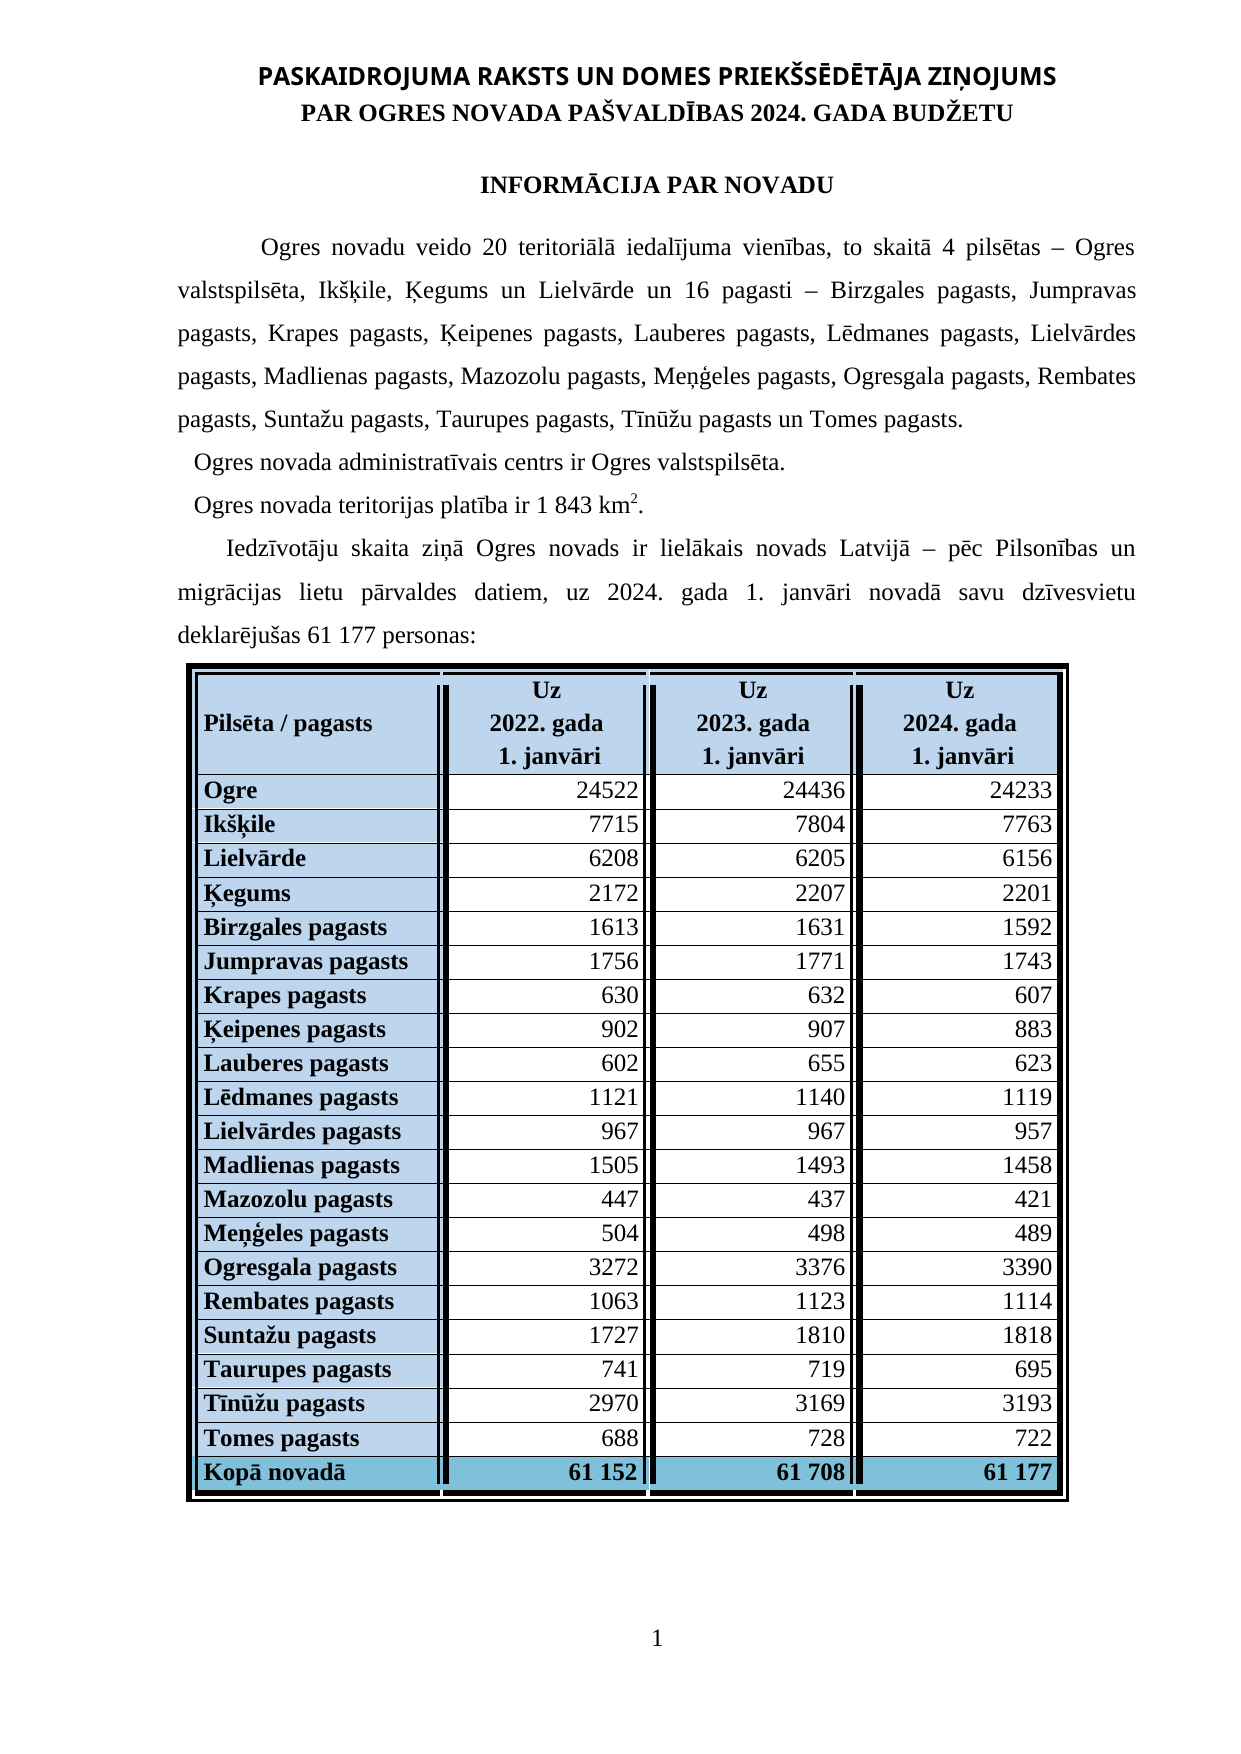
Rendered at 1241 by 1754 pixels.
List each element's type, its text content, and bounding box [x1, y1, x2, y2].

table_cell 24233 [863, 775, 1057, 808]
table_header Uz 2022. gada 1. janvāri [443, 669, 649, 774]
table_cell Ķeipenes pagasts [198, 1014, 437, 1047]
table_cell 883 [863, 1014, 1057, 1047]
table_cell Kopā novadā [198, 1457, 443, 1490]
table_cell 1771 [656, 946, 850, 979]
table_cell 722 [863, 1423, 1057, 1456]
text par Ogres novada pašvaldības 2024. gada budžetu [177, 98, 1137, 127]
table_cell 719 [656, 1355, 850, 1387]
table_cell 2970 [449, 1389, 643, 1422]
table_cell 632 [656, 980, 850, 1013]
table_cell 61 177 [856, 1457, 1057, 1490]
table_cell 61 708 [650, 1457, 856, 1490]
table_cell Krapes pagasts [198, 980, 437, 1013]
text Ogres novadu veido 20 teritoriālā iedalījuma vienības, to skaitā 4 pilsētas – Ogres valstspilsēta, Ikšķile, Ķegums un Lielvārde un 16 pagasti – Birzgales pagasts, Jumpravas pagasts, Krapes pagasts, Ķeipenes pagasts, Lauberes pagasts, Lēdmanes pagasts, Lielvārdes pagasts, Madlienas pagasts, Mazozolu pagasts, Meņģeles pagasts, Ogresgala pagasts, Rembates pagasts, Suntažu pagasts, Taurupes pagasts, Tīnūžu pagasts un Tomes pagasts. [162, 232, 1137, 433]
table_cell 1727 [449, 1320, 643, 1353]
table_cell 3169 [656, 1389, 850, 1422]
table_cell Ogre [198, 775, 437, 808]
table_cell 1613 [449, 912, 643, 945]
table_cell 967 [449, 1116, 643, 1149]
table_cell 1123 [656, 1286, 850, 1319]
table_cell 437 [656, 1184, 850, 1217]
table_cell 2207 [656, 878, 850, 911]
table_cell 1631 [656, 912, 850, 945]
table_cell 7804 [656, 810, 850, 842]
text Ogres novada teritorijas platība ir 1 843 km2. [162, 490, 1137, 519]
table_header Uz 2023. gada 1. janvāri [650, 669, 856, 774]
table_cell 902 [449, 1014, 643, 1047]
table_cell 24522 [449, 775, 643, 808]
table_cell 3272 [449, 1252, 643, 1285]
table_cell 1140 [656, 1082, 850, 1115]
table_cell 1592 [863, 912, 1057, 945]
table_cell 1743 [863, 946, 1057, 979]
table_cell 2172 [449, 878, 643, 911]
table_cell 907 [656, 1014, 850, 1047]
table_cell Ikšķile [198, 810, 437, 842]
table_cell 1119 [863, 1082, 1057, 1115]
table_cell 3390 [863, 1252, 1057, 1285]
table_cell 1458 [863, 1150, 1057, 1183]
table_cell Taurupes pagasts [198, 1355, 437, 1387]
table_cell 7763 [863, 810, 1057, 842]
table_cell 6156 [863, 844, 1057, 877]
table_cell 741 [449, 1355, 643, 1387]
table_cell 3193 [863, 1389, 1057, 1422]
table_cell 623 [863, 1048, 1057, 1081]
table_cell Ogresgala pagasts [198, 1252, 437, 1285]
table_cell 1810 [656, 1320, 850, 1353]
table_cell Ķegums [198, 878, 437, 911]
table_header Uz 2024. gada 1. janvāri [856, 675, 1057, 774]
table_cell 655 [656, 1048, 850, 1081]
table_cell Meņģeles pagasts [198, 1218, 437, 1251]
table_cell 61 152 [443, 1457, 649, 1490]
table_cell 688 [449, 1423, 643, 1456]
table_cell 1063 [449, 1286, 643, 1319]
text Ogres novada administratīvais centrs ir Ogres valstspilsēta. [162, 447, 1137, 476]
table_cell 498 [656, 1218, 850, 1251]
table_cell 6208 [449, 844, 643, 877]
table_cell Rembates pagasts [198, 1286, 437, 1319]
table_cell 6205 [656, 844, 850, 877]
table_cell 630 [449, 980, 643, 1013]
table_cell 447 [449, 1184, 643, 1217]
table_cell 421 [863, 1184, 1057, 1217]
table_cell 957 [863, 1116, 1057, 1149]
table_cell Birzgales pagasts [198, 912, 437, 945]
text Paskaidrojuma raksts un domes priekšsēdētāja ziņojums [177, 59, 1137, 93]
table_cell Lielvārde [198, 844, 437, 877]
table_cell Tomes pagasts [198, 1423, 437, 1456]
table_cell Jumpravas pagasts [198, 946, 437, 979]
table_cell 1818 [863, 1320, 1057, 1353]
table_cell 967 [656, 1116, 850, 1149]
table_cell 1114 [863, 1286, 1057, 1319]
table_cell 504 [449, 1218, 643, 1251]
table_cell 602 [449, 1048, 643, 1081]
table_cell 607 [863, 980, 1057, 1013]
table_cell Lēdmanes pagasts [198, 1082, 437, 1115]
table_cell Lielvārdes pagasts [198, 1116, 437, 1149]
table_cell 489 [863, 1218, 1057, 1251]
table_cell 7715 [449, 810, 643, 842]
table_cell Madlienas pagasts [198, 1150, 437, 1183]
text INFORMĀCIJA PAR NOVADU [177, 170, 1137, 198]
table_cell 728 [656, 1423, 850, 1456]
table_cell 1493 [656, 1150, 850, 1183]
table_cell 1121 [449, 1082, 643, 1115]
table_cell 1505 [449, 1150, 643, 1183]
table_cell 695 [863, 1355, 1057, 1387]
table_cell Tīnūžu pagasts [198, 1389, 437, 1422]
table_cell Lauberes pagasts [198, 1048, 437, 1081]
text Iedzīvotāju skaita ziņā Ogres novads ir lielākais novads Latvijā – pēc Pilsonības un migrācijas lietu pārvaldes datiem, uz 2024. gada 1. janvāri novadā savu dzīvesvietu deklarējušas 61 177 personas: [162, 533, 1137, 648]
table_cell 1756 [449, 946, 643, 979]
table_cell Mazozolu pagasts [198, 1184, 437, 1217]
table_header Pilsēta / pagasts [192, 669, 443, 774]
table_cell 3376 [656, 1252, 850, 1285]
table_cell 2201 [863, 878, 1057, 911]
table_cell 24436 [656, 775, 850, 808]
table_cell Suntažu pagasts [198, 1320, 437, 1353]
